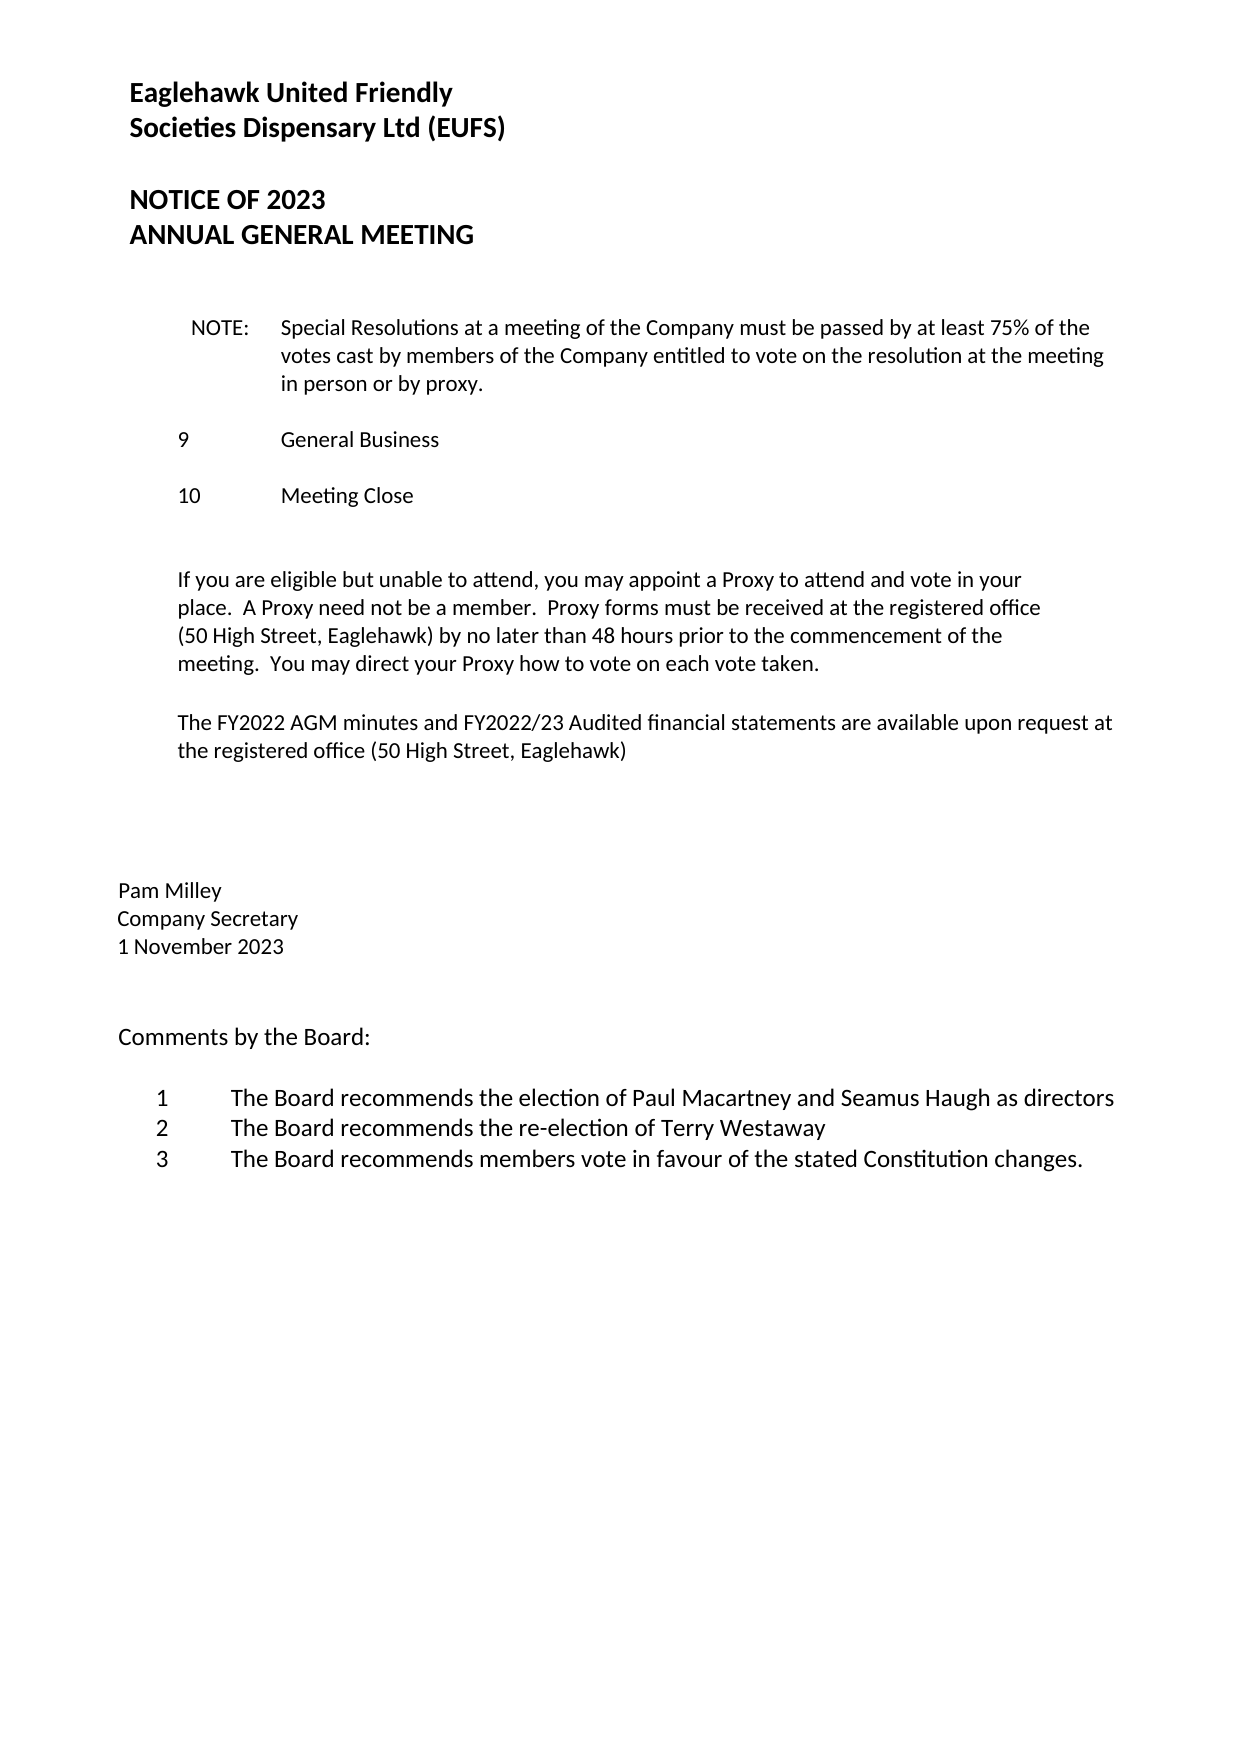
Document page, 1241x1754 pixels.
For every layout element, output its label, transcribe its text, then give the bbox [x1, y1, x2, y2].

text If you are eligible but unable to attend, you may appoint a Proxy to attend and vote in your place. A Proxy need not be a member. Proxy forms must be received at the registered office (50 High Street, Eaglehawk) by no later than 48 hours prior to the commencement of the meeting. You may direct your Proxy how to vote on each vote taken. [177, 565, 1064, 677]
text NOTE: Special Resolutions at a meeting of the Company must be passed by at least 75% of the votes cast by members of the Company entitled to vote on the resolution at the meeting in person or by proxy. [191, 313, 1122, 397]
text The FY2022 AGM minutes and FY2022/23 Audited financial statements are available upon request at the registered office (50 High Street, Eaglehawk) [177, 708, 1122, 764]
list The Board recommends members vote in favour of the stated Constitution changes. [156, 1143, 1122, 1174]
list The Board recommends the election of Paul Macartney and Seamus Haugh as directors [156, 1082, 1122, 1113]
text Pam Milley [118, 876, 1122, 904]
list The Board recommends the re-election of Terry Westaway [156, 1113, 1122, 1143]
text 9 General Business [177, 425, 1064, 453]
text 10 Meeting Close [177, 481, 1064, 509]
text Comments by the Board: [118, 1021, 1122, 1052]
text Company Secretary [117, 904, 1122, 932]
text 1 November 2023 [117, 932, 1122, 960]
